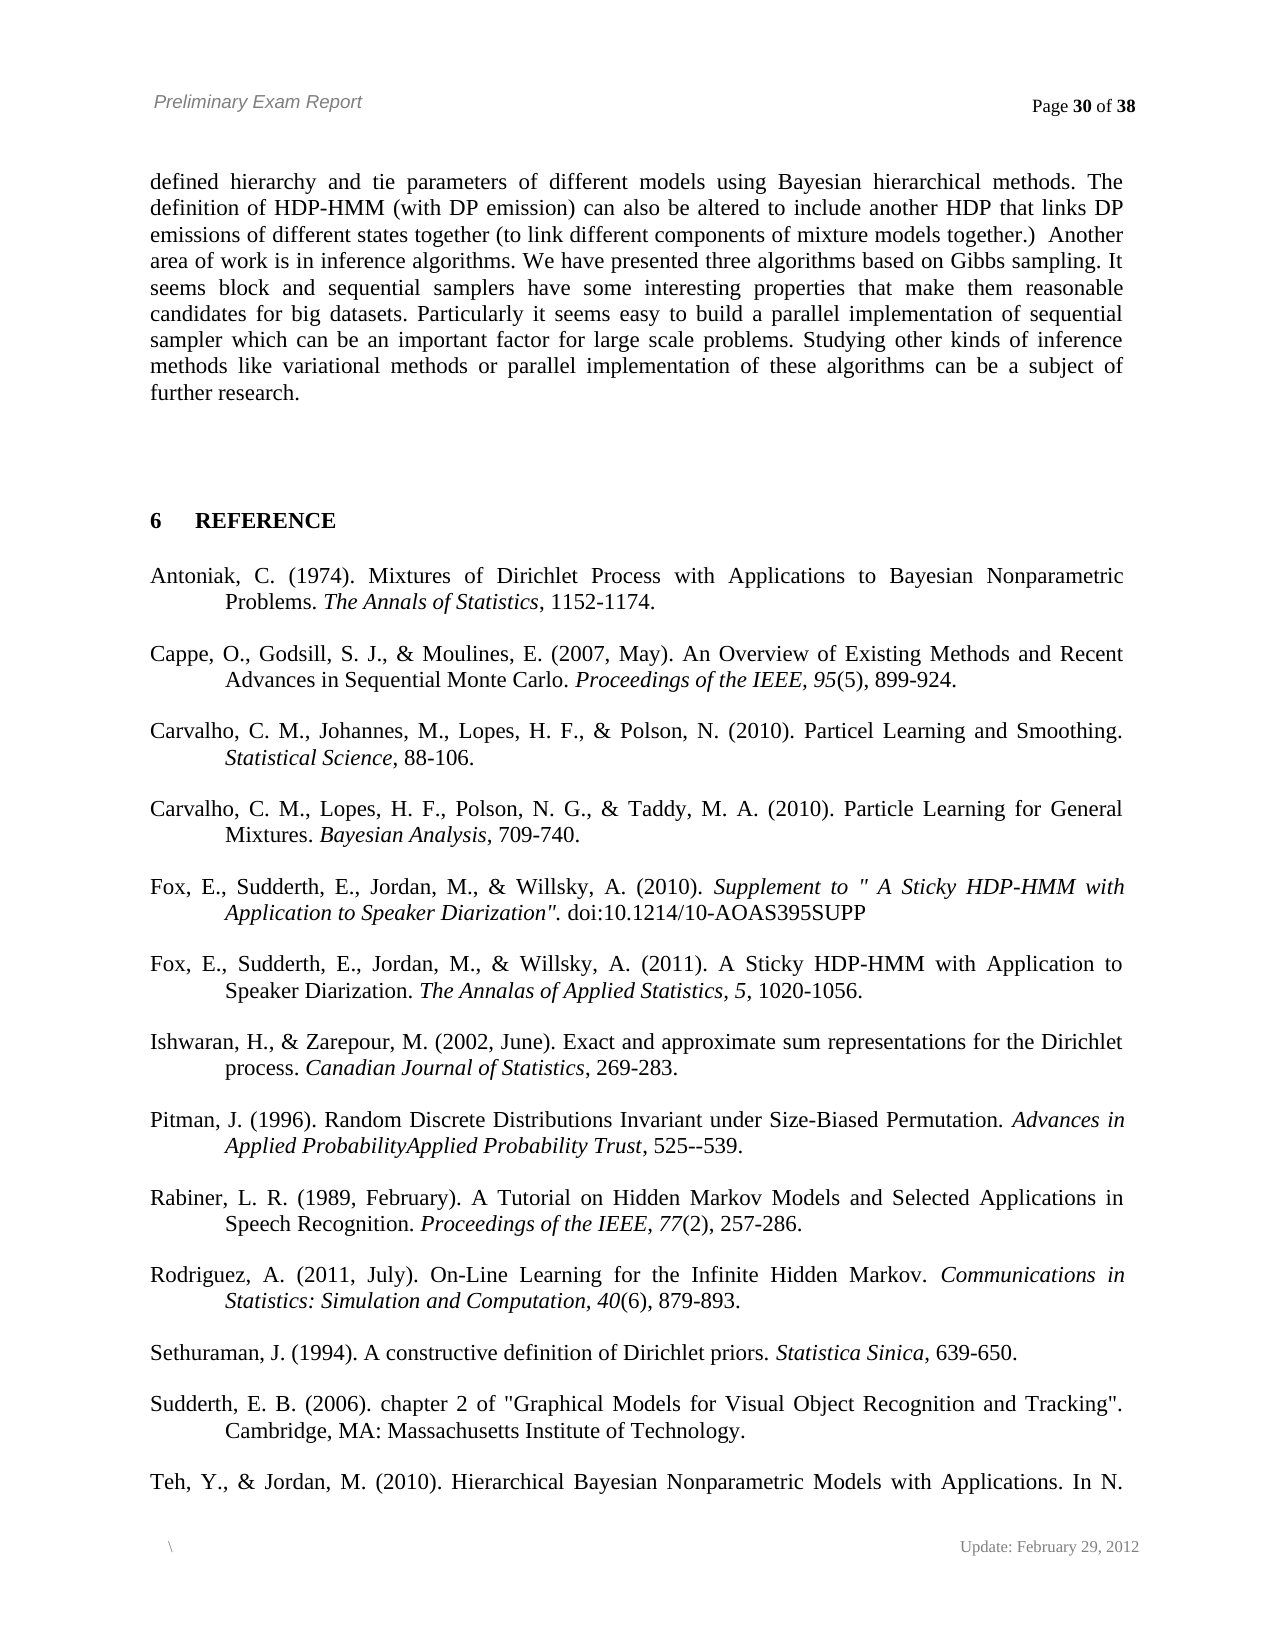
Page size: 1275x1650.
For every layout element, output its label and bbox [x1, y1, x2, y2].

text [150, 168, 1125, 405]
